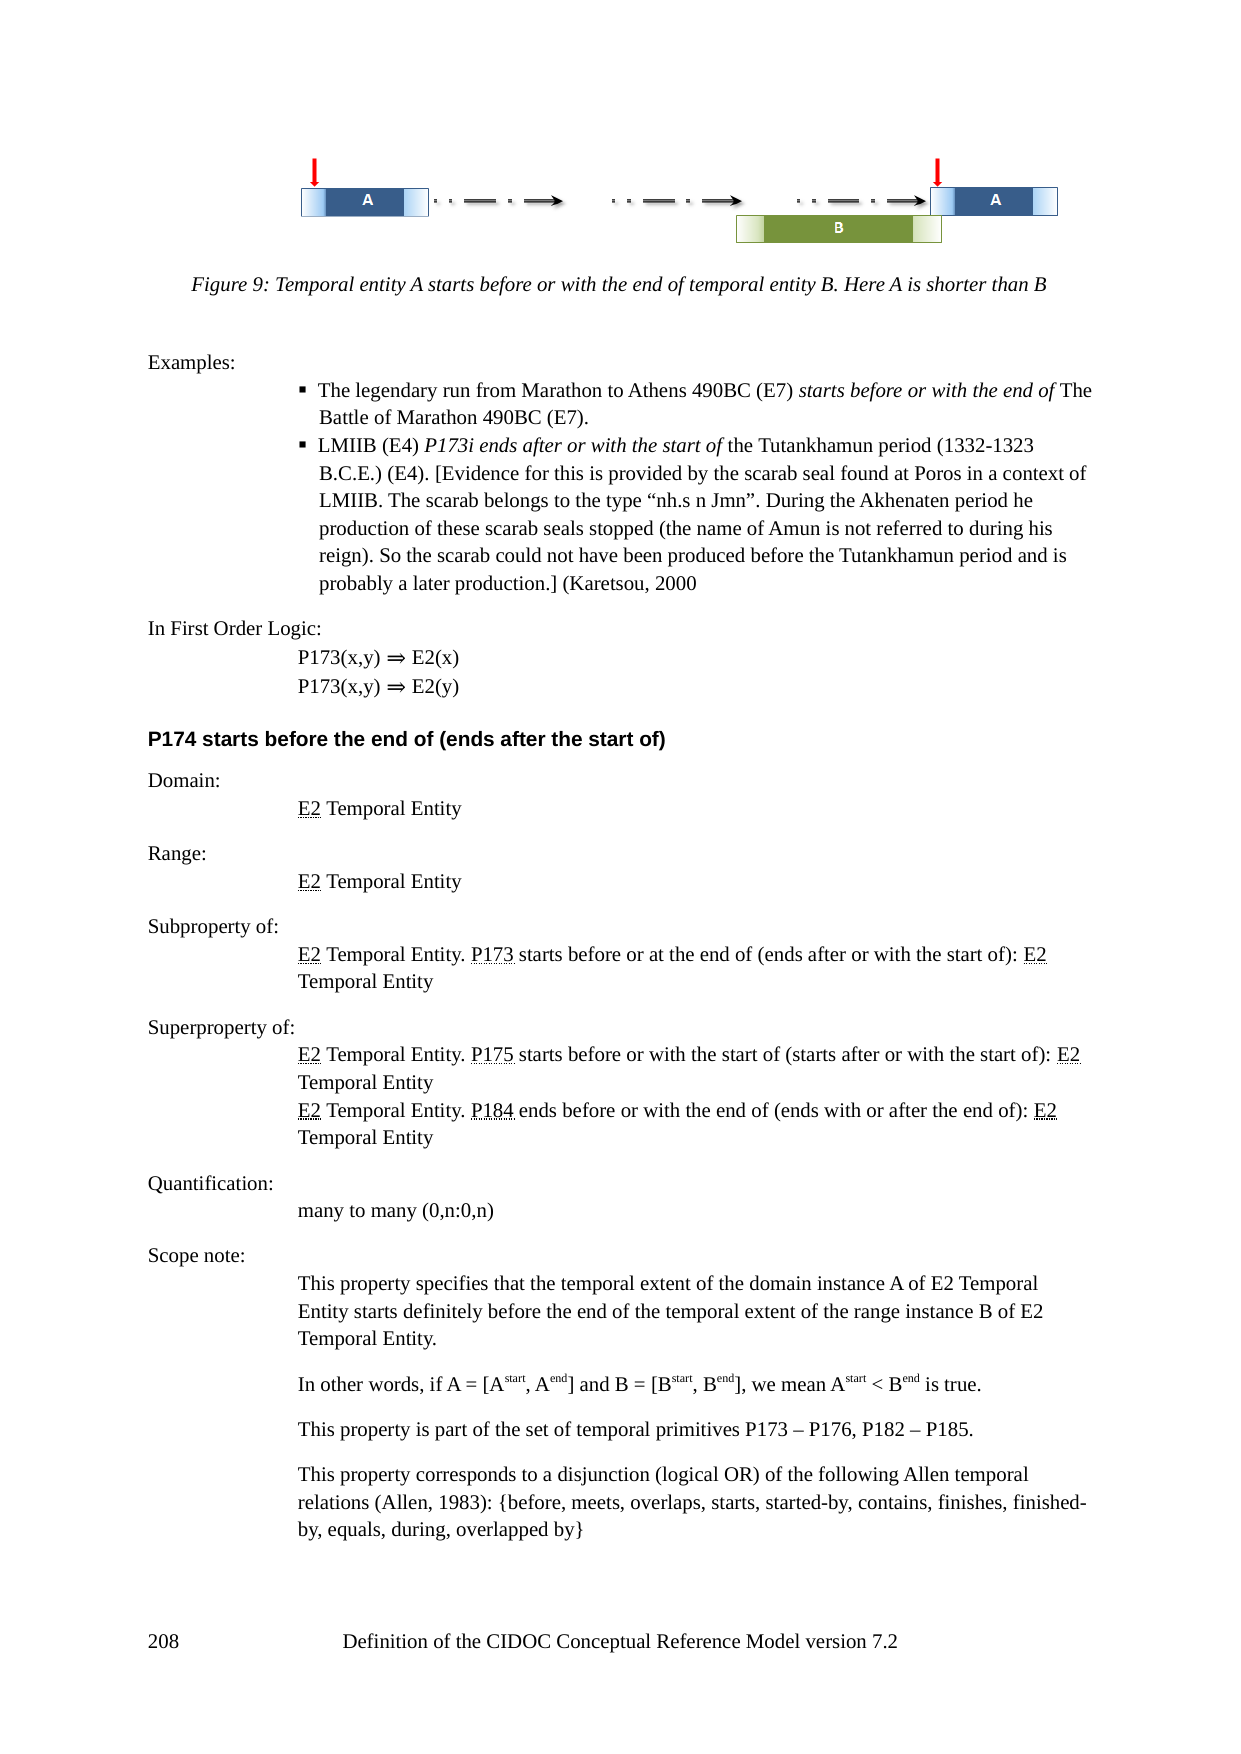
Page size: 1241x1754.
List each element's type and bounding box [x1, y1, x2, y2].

picture [297, 147, 1066, 251]
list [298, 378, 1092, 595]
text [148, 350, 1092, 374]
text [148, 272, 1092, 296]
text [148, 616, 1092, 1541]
